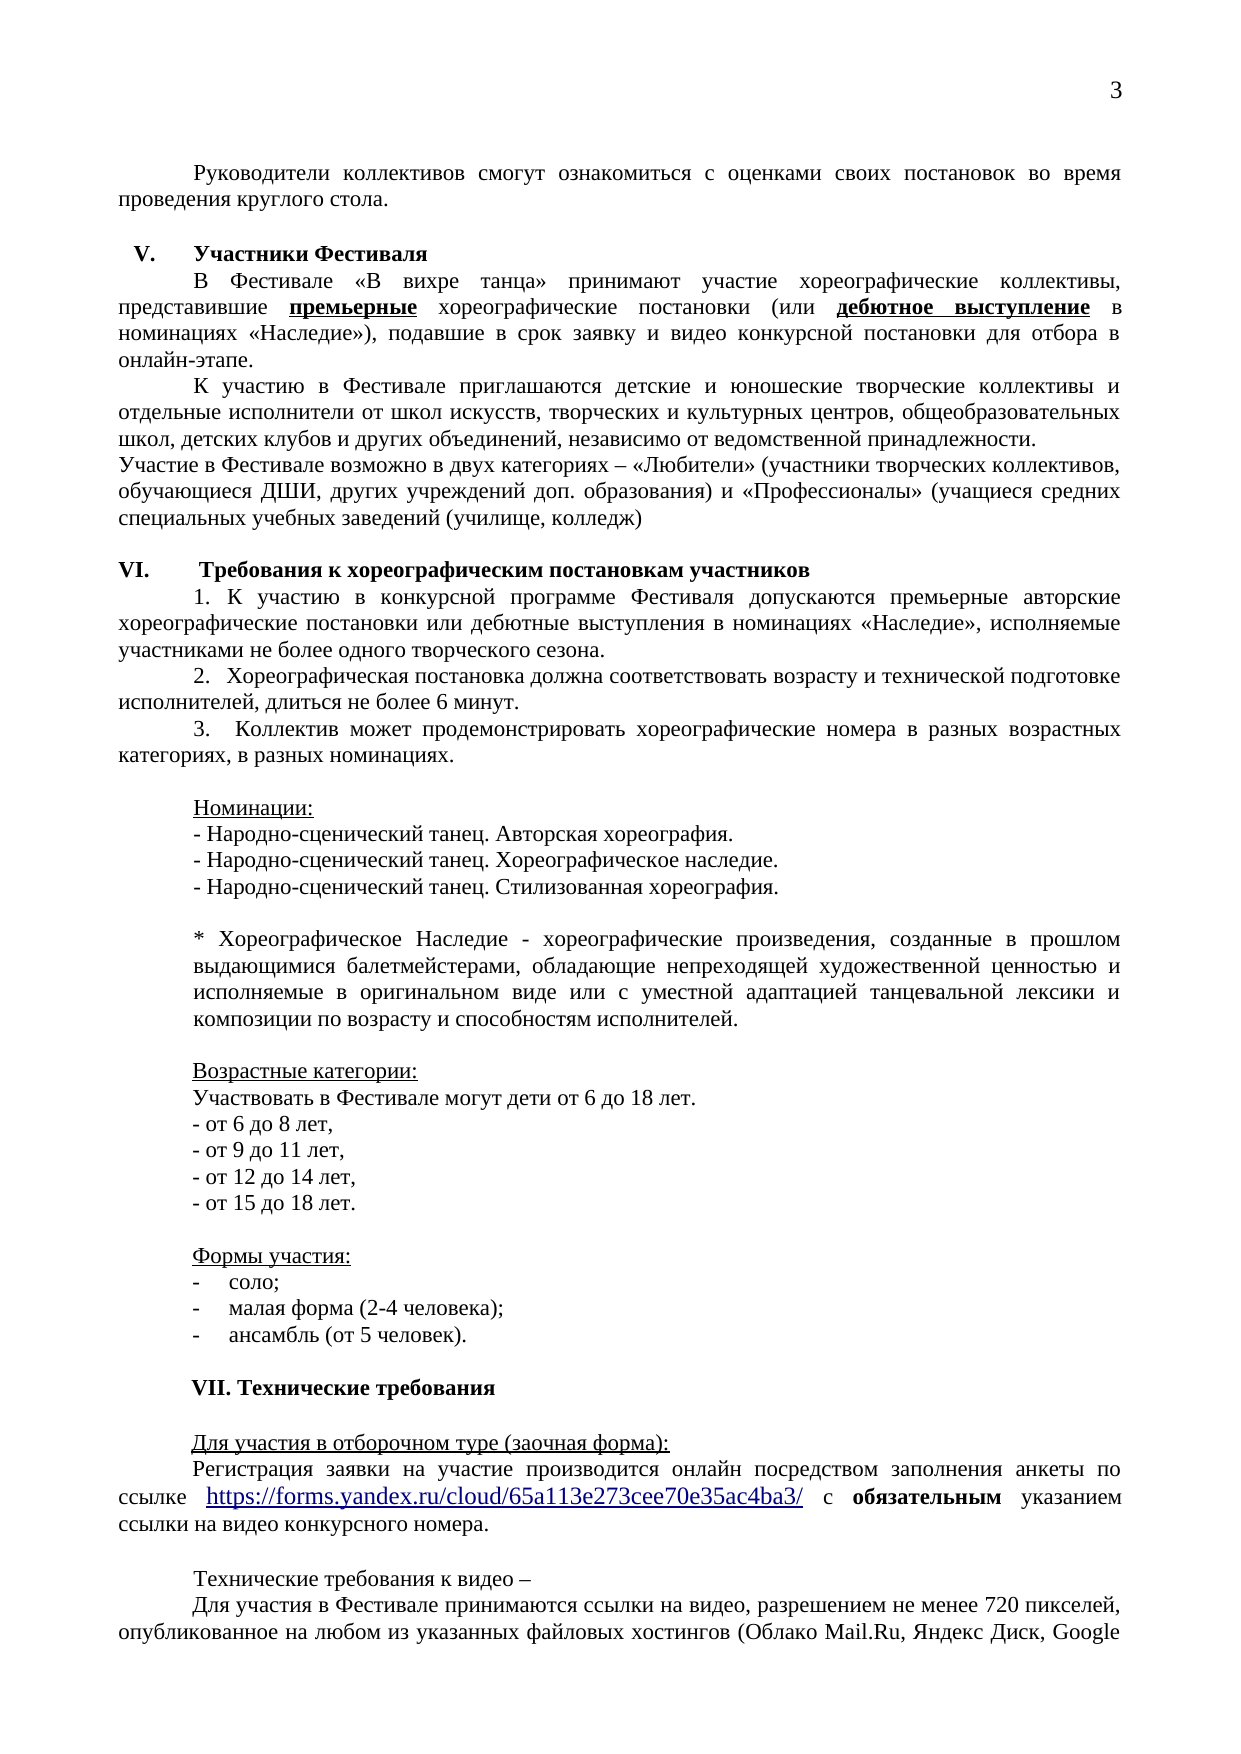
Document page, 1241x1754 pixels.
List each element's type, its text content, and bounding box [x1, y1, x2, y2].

text 1. К участию в конкурсной программе Фестиваля допускаются премьерные авторские хореографические постановки или дебютные выступления в номинациях «Наследие», исполняемые участниками не более одного творческого сезона. [118, 583, 1122, 662]
text - от 12 до 14 лет, [191, 1163, 1122, 1189]
text В Фестивале «В вихре танца» принимают участие хореографические коллективы, представившие премьерные хореографические постановки (или дебютное выступление в номинациях «Наследие»), подавшие в срок заявку и видео конкурсной постановки для отбора в онлайн-этапе. [118, 267, 1122, 372]
text Технические требования к видео – [118, 1565, 1122, 1592]
text - соло; [191, 1268, 1122, 1294]
text - от 15 до 18 лет. [191, 1189, 1122, 1215]
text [118, 1592, 1122, 1644]
text - ансамбль (от 5 человек). [191, 1321, 1122, 1347]
text Формы участия: [191, 1242, 1122, 1268]
text - Народно-сценический танец. Авторская хореография. [118, 820, 1122, 846]
text Регистрация заявки на участие производится онлайн посредством заполнения анкеты по ссылке https://forms.yandex.ru/cloud/65a113e273cee70e35ac4ba3/ с обязательным указанием ссылки на видео конкурсного номера. [118, 1455, 1122, 1536]
text - от 6 до 8 лет, [191, 1110, 1122, 1136]
text Участвовать в Фестивале могут дети от 6 до 18 лет. [191, 1084, 1122, 1110]
text - Народно-сценический танец. Хореографическое наследие. [118, 846, 1122, 873]
text - Народно-сценический танец. Стилизованная хореография. [118, 873, 1122, 899]
list Участники Фестиваля [156, 240, 1122, 267]
text - малая форма (2-4 человека); [191, 1294, 1122, 1321]
text Для участия в отборочном туре (заочная форма): [118, 1429, 1122, 1455]
text * Хореографическое Наследие - хореографические произведения, созданные в прошлом выдающимися балетмейстерами, обладающие непреходящей художественной ценностью и исполняемые в оригинальном виде или с уместной адаптацией танцевальной лексики и композиции по возрасту и способностям исполнителей. [193, 926, 1122, 1031]
text VII. Технические требования [118, 1373, 1122, 1400]
text VI. Требования к хореографическим постановкам участников [118, 557, 1122, 583]
text Участие в Фестивале возможно в двух категориях – «Любители» (участники творческих коллективов, обучающиеся ДШИ, других учреждений доп. образования) и «Профессионалы» (учащиеся средних специальных учебных заведений (училище, колледж) [118, 451, 1122, 530]
text 2. Хореографическая постановка должна соответствовать возрасту и технической подготовке исполнителей, длиться не более 6 минут. [118, 662, 1122, 715]
text - от 9 до 11 лет, [191, 1136, 1122, 1163]
text К участию в Фестивале приглашаются детские и юношеские творческие коллективы и отдельные исполнители от школ искусств, творческих и культурных центров, общеобразовательных школ, детских клубов и других объединений, независимо от ведомственной принадлежности. [118, 372, 1122, 451]
text 3. Коллектив может продемонстрировать хореографические номера в разных возрастных категориях, в разных номинациях. [118, 715, 1122, 767]
text Номинации: [118, 794, 1122, 820]
text Руководители коллективов смогут ознакомиться с оценками своих постановок во время проведения круглого стола. [118, 159, 1122, 212]
text Возрастные категории: [191, 1057, 1122, 1084]
